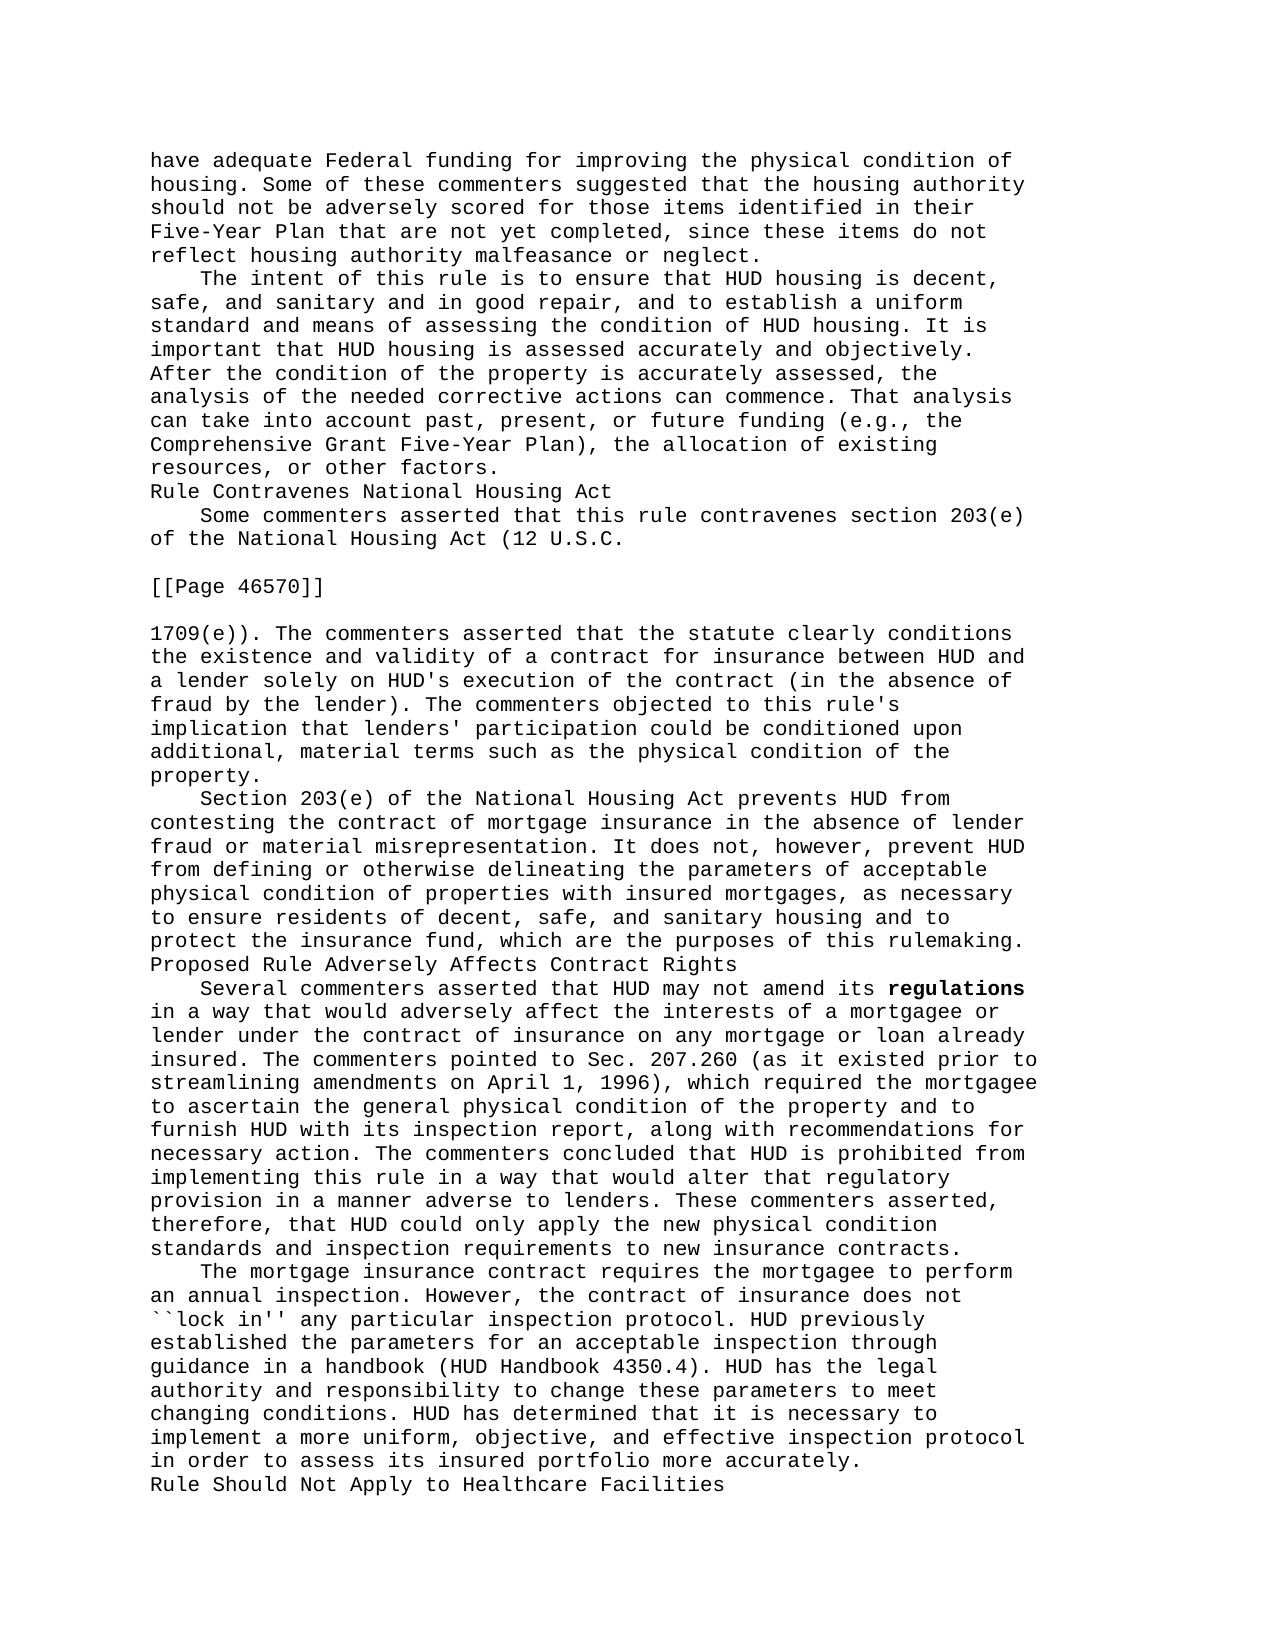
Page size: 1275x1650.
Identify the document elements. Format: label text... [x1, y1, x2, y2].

text to ensure residents of decent, safe, and sanitary housing and to [150, 907, 1125, 930]
text The intent of this rule is to ensure that HUD housing is decent, [150, 268, 1125, 292]
text contesting the contract of mortgage insurance in the absence of lender [150, 812, 1125, 836]
text [[Page 46570]] [150, 576, 1125, 599]
text After the condition of the property is accurately assessed, the [150, 363, 1125, 386]
text implementing this rule in a way that would alter that regulatory [150, 1167, 1125, 1190]
text reflect housing authority malfeasance or neglect. [150, 244, 1125, 268]
text standard and means of assessing the condition of HUD housing. It is [150, 316, 1125, 339]
text Proposed Rule Adversely Affects Contract Rights [150, 954, 1125, 978]
text Five-Year Plan that are not yet completed, since these items do not [150, 221, 1125, 244]
text changing conditions. HUD has determined that it is necessary to [150, 1403, 1125, 1427]
text established the parameters for an acceptable inspection through [150, 1332, 1125, 1356]
text property. [150, 765, 1125, 788]
text in a way that would adversely affect the interests of a mortgagee or [150, 1001, 1125, 1025]
text provision in a manner adverse to lenders. These commenters asserted, [150, 1190, 1125, 1214]
text The mortgage insurance contract requires the mortgagee to perform [150, 1261, 1125, 1285]
text guidance in a handbook (HUD Handbook 4350.4). HUD has the legal [150, 1356, 1125, 1379]
text insured. The commenters pointed to Sec. 207.260 (as it existed prior to [150, 1048, 1125, 1072]
text furnish HUD with its inspection report, along with recommendations for [150, 1119, 1125, 1143]
text in order to assess its insured portfolio more accurately. [150, 1451, 1125, 1474]
text additional, material terms such as the physical condition of the [150, 741, 1125, 765]
text physical condition of properties with insured mortgages, as necessary [150, 883, 1125, 907]
text authority and responsibility to change these parameters to meet [150, 1379, 1125, 1403]
text Several commenters asserted that HUD may not amend its regulations [150, 978, 1125, 1001]
text Some commenters asserted that this rule contravenes section 203(e) [150, 505, 1125, 528]
text therefore, that HUD could only apply the new physical condition [150, 1214, 1125, 1238]
text Comprehensive Grant Five-Year Plan), the allocation of existing [150, 434, 1125, 457]
text implication that lenders' participation could be conditioned upon [150, 717, 1125, 741]
text resources, or other factors. [150, 457, 1125, 481]
text safe, and sanitary and in good repair, and to establish a uniform [150, 292, 1125, 316]
text Rule Should Not Apply to Healthcare Facilities [150, 1474, 1125, 1498]
text from defining or otherwise delineating the parameters of acceptable [150, 859, 1125, 883]
text streamlining amendments on April 1, 1996), which required the mortgagee [150, 1072, 1125, 1096]
text 1709(e)). The commenters asserted that the statute clearly conditions [150, 623, 1125, 647]
text ``lock in'' any particular inspection protocol. HUD previously [150, 1309, 1125, 1332]
text standards and inspection requirements to new insurance contracts. [150, 1238, 1125, 1261]
text a lender solely on HUD's execution of the contract (in the absence of [150, 670, 1125, 694]
text should not be adversely scored for those items identified in their [150, 197, 1125, 221]
text important that HUD housing is assessed accurately and objectively. [150, 339, 1125, 363]
text can take into account past, present, or future funding (e.g., the [150, 410, 1125, 434]
text fraud or material misrepresentation. It does not, however, prevent HUD [150, 836, 1125, 859]
text fraud by the lender). The commenters objected to this rule's [150, 694, 1125, 717]
text to ascertain the general physical condition of the property and to [150, 1096, 1125, 1119]
text Rule Contravenes National Housing Act [150, 481, 1125, 505]
text the existence and validity of a contract for insurance between HUD and [150, 647, 1125, 670]
text analysis of the needed corrective actions can commence. That analysis [150, 386, 1125, 410]
text Section 203(e) of the National Housing Act prevents HUD from [150, 788, 1125, 812]
text lender under the contract of insurance on any mortgage or loan already [150, 1025, 1125, 1048]
text have adequate Federal funding for improving the physical condition of [150, 150, 1125, 174]
text of the National Housing Act (12 U.S.C. [150, 528, 1125, 552]
text necessary action. The commenters concluded that HUD is prohibited from [150, 1143, 1125, 1167]
text an annual inspection. However, the contract of insurance does not [150, 1285, 1125, 1309]
text housing. Some of these commenters suggested that the housing authority [150, 174, 1125, 197]
text protect the insurance fund, which are the purposes of this rulemaking. [150, 930, 1125, 954]
text implement a more uniform, objective, and effective inspection protocol [150, 1427, 1125, 1451]
